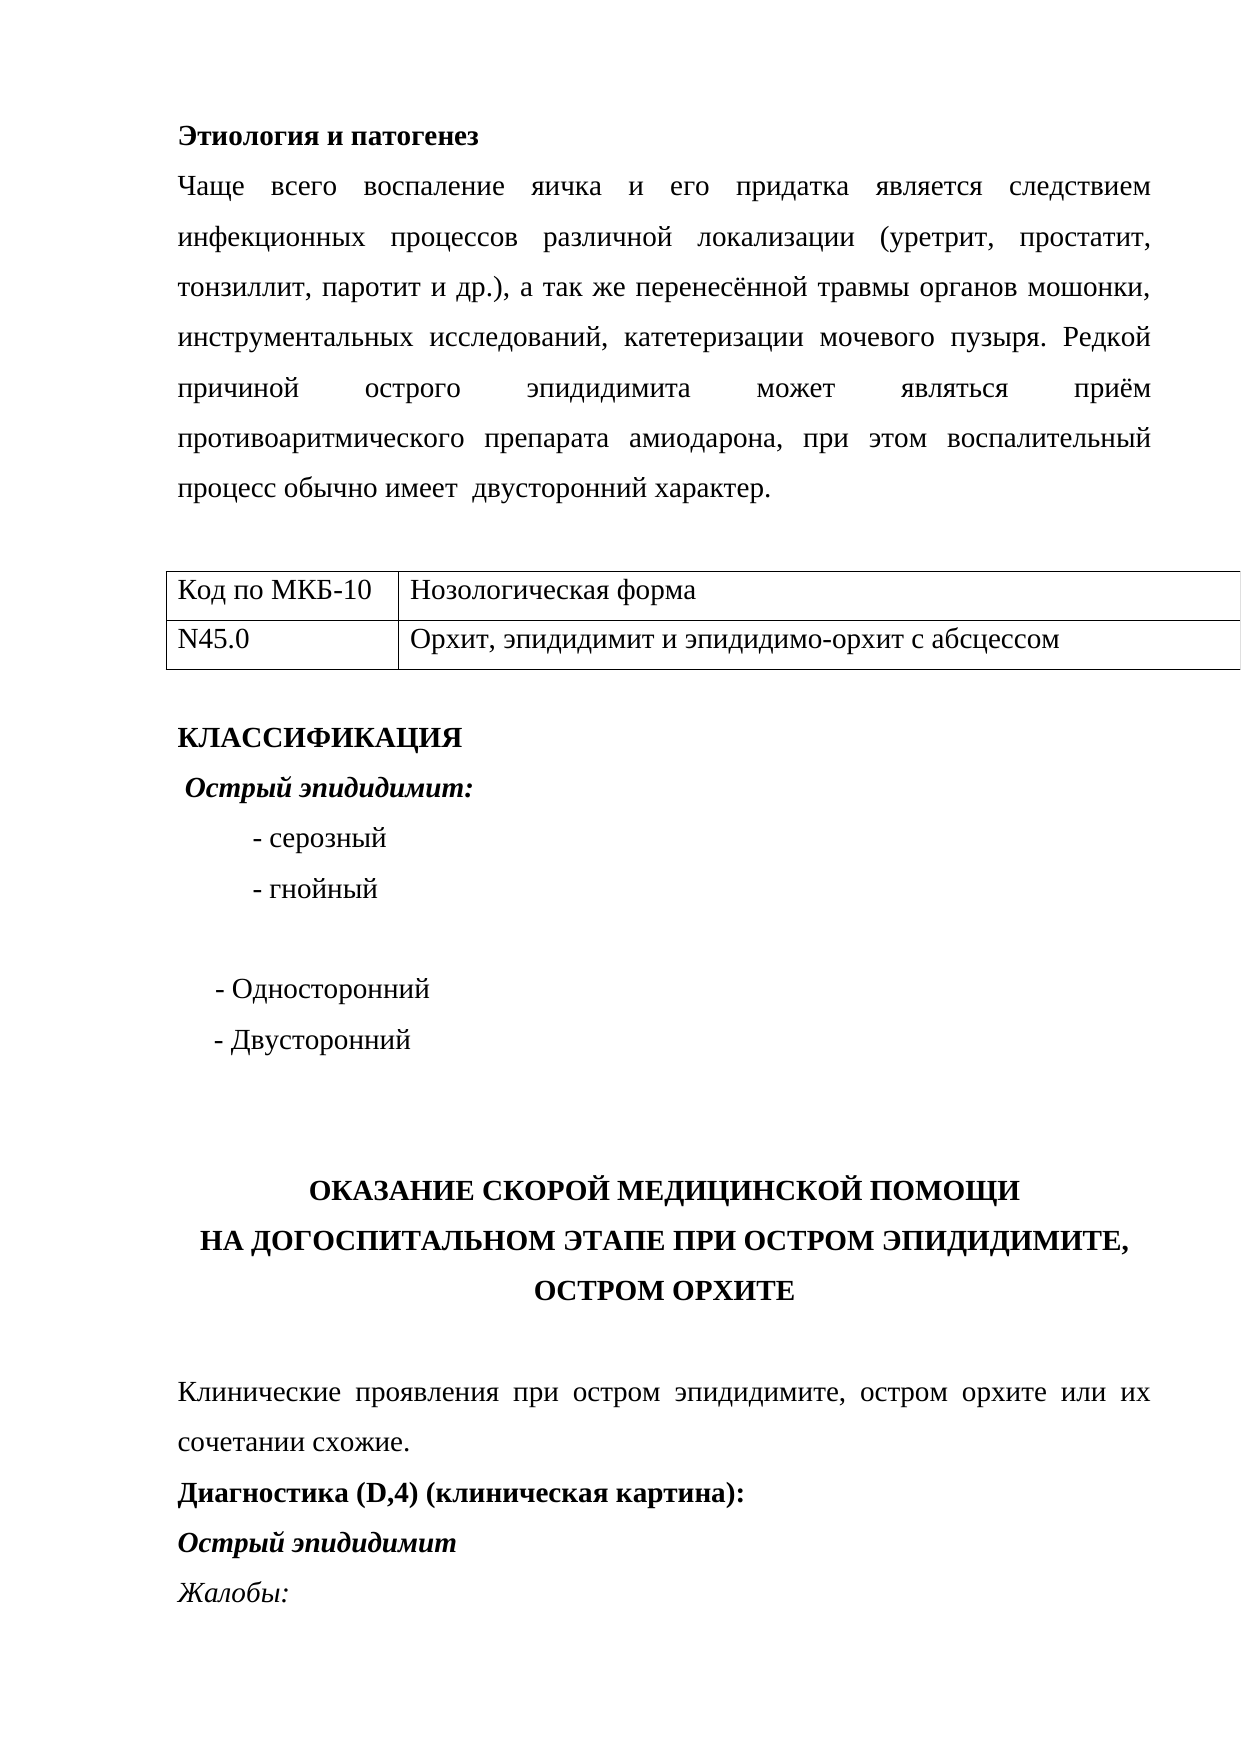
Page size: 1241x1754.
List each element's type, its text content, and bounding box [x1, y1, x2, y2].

list - Односторонний [215, 972, 1152, 1005]
table_cell N45.0 [167, 621, 398, 669]
text Диагностика (D,4) (клиническая картина): [177, 1475, 1152, 1508]
text Острый эпидидимит: [177, 770, 1152, 804]
text - серозный [252, 821, 1152, 854]
text ОКАЗАНИЕ СКОРОЙ МЕДИЦИНСКОЙ ПОМОЩИ [177, 1173, 1152, 1206]
text Этиология и патогенез [177, 118, 1152, 152]
table_header Код по МКБ-10 [167, 572, 398, 620]
list - Двусторонний [177, 1022, 1152, 1055]
text Жалобы: [177, 1575, 1152, 1609]
text НА ДОГОСПИТАЛЬНОМ ЭТАПЕ ПРИ ОСТРОМ ЭПИДИДИМИТЕ, ОСТРОМ ОРХИТЕ [177, 1223, 1152, 1307]
text Острый эпидидимит [177, 1525, 1152, 1558]
text КЛАССИФИКАЦИЯ [177, 720, 1152, 753]
text Клинические проявления при остром эпидидимите, остром орхите или их сочетании схожие. [177, 1374, 1152, 1458]
text Чаще всего воспаление яичка и его придатка является следствием инфекционных процессов различной локализации (уретрит, простатит, тонзиллит, паротит и др.), а так же перенесённой травмы органов мошонки, инструментальных исследований, катетеризации мочевого пузыря. Редкой причиной острого эпидидимита может являться приём противоаритмического препарата амиодарона, при этом воспалительный процесс обычно имеет двусторонний характер. [177, 168, 1152, 504]
table_cell Орхит, эпидидимит и эпидидимо-орхит с абсцессом [399, 621, 1240, 669]
table_header Нозологическая форма [399, 572, 1240, 620]
text - гнойный [252, 871, 1152, 904]
